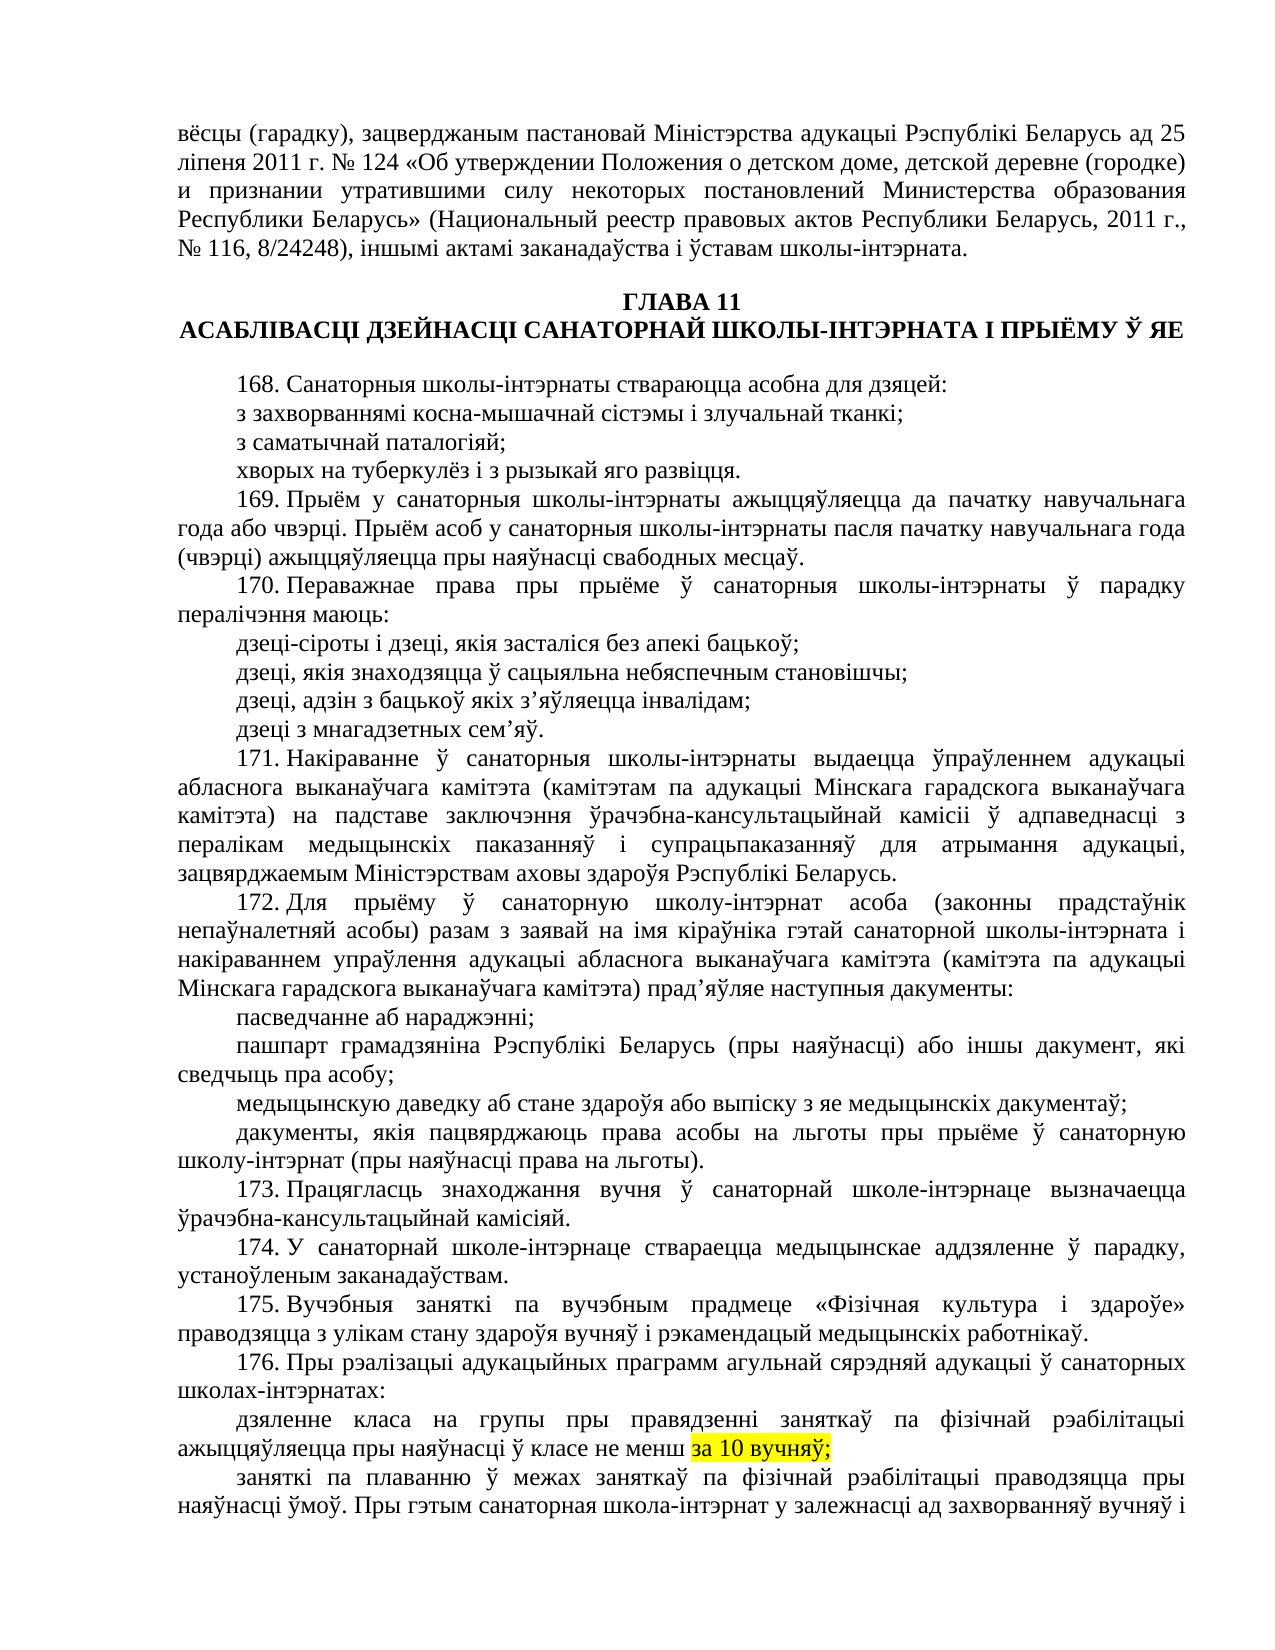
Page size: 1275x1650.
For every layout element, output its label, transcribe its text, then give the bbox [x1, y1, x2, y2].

text хворых на туберкулёз і з рызыкай яго развіцця. [177, 456, 1186, 484]
text дзеці-сіроты і дзеці, якія засталіся без апекі бацькоў; [177, 628, 1186, 657]
text медыцынскую даведку аб стане здароўя або выпіску з яе медыцынскіх дакументаў; [177, 1088, 1186, 1117]
text 172. Для прыёму ў санаторную школу-інтэрнат асоба (законны прадстаўнік непаўналетняй асобы) разам з заявай на імя кіраўніка гэтай санаторной школы-інтэрната і накіраваннем упраўлення адукацыi абласнога выканаўчага камiтэта (камiтэта па адукацыi Мiнскага гарадскога выканаўчага камiтэта) прад’яўляе наступныя дакументы: [177, 887, 1186, 1002]
text 174. У санаторнай школе-інтэрнаце ствараецца медыцынскае аддзяленне ў парадку, устаноўленым заканадаўствам. [177, 1232, 1186, 1289]
text пашпарт грамадзяніна Рэспублікі Беларусь (пры наяўнасці) або іншы дакумент, які сведчыць пра асобу; [177, 1031, 1186, 1088]
text дакументы, якія пацвярджаюць права асобы на льготы пры прыёме ў санаторную школу-інтэрнат (пры наяўнасцi права на льготы). [177, 1117, 1186, 1174]
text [177, 118, 1186, 262]
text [177, 1462, 1186, 1519]
text дзяленне класа на групы пры правядзенні заняткаў па фізічнай рэабілітацыі ажыццяўляецца пры наяўнасці ў класе не менш за 10 вучняў; [177, 1404, 1186, 1462]
text дзеці з мнагадзетных сем’яў. [177, 714, 1186, 743]
text 171. Накіраванне ў санаторныя школы-iнтэрнаты выдаецца ўпраўленнем адукацыi абласнога выканаўчага камiтэта (камiтэтам па адукацыi Мiнскага гарадскога выканаўчага камiтэта) на падставе заключэння ўрачэбна-кансультацыйнай камісіі ў адпаведнасці з пералікам медыцынскіх паказанняў і супрацьпаказанняў для атрымання адукацыі, зацвярджаемым Міністэрствам аховы здароўя Рэспублікі Беларусь. [177, 743, 1186, 887]
text 173. Працягласць знаходжання вучня ў санаторнай школе-інтэрнаце вызначаецца ўрачэбна-кансультацыйнай камісіяй. [177, 1174, 1186, 1232]
text 170. Пераважнае права пры прыёме ў санаторныя школы-інтэрнаты ў парадку пералічэння маюць: [177, 571, 1186, 628]
text дзеці, якiя знаходзяцца ў сацыяльна небяспечным становішчы; [177, 657, 1186, 686]
text 169. Прыём у санаторныя школы-інтэрнаты ажыццяўляецца да пачатку навучальнага года або чвэрці. Прыём асоб у санаторныя школы-інтэрнаты пасля пачатку навучальнага года (чвэрці) ажыццяўляецца пры наяўнасці свабодных месцаў. [177, 484, 1186, 571]
text ГЛАВА 11 АСАБЛІВАСЦІ ДЗЕЙНАСЦІ САНАТОРНАЙ ШКОЛЫ-ІНТЭРНАТА І ПРЫЁМУ Ў ЯЕ [177, 287, 1186, 344]
text з саматычнай паталогіяй; [177, 427, 1186, 456]
text 168. Санаторныя школы-інтэрнаты ствараюцца асобна для дзяцей: [177, 369, 1186, 398]
text 175. Вучэбныя заняткі па вучэбным прадмеце «Фізічная культура і здароўе» праводзяцца з улікам стану здароўя вучняў і рэкамендацый медыцынскіх работнікаў. [177, 1289, 1186, 1347]
text дзеці, адзін з бацькоў якіх з’яўляецца інвалідам; [177, 686, 1186, 714]
text з захворваннямі косна-мышачнай сістэмы і злучальнай тканкі; [177, 398, 1186, 427]
text пасведчанне аб нараджэннi; [177, 1002, 1186, 1031]
text 176. Пры рэалізацыі адукацыйных праграмм агульнай сярэдняй адукацыі ў санаторных школах-інтэрнатах: [177, 1347, 1186, 1404]
